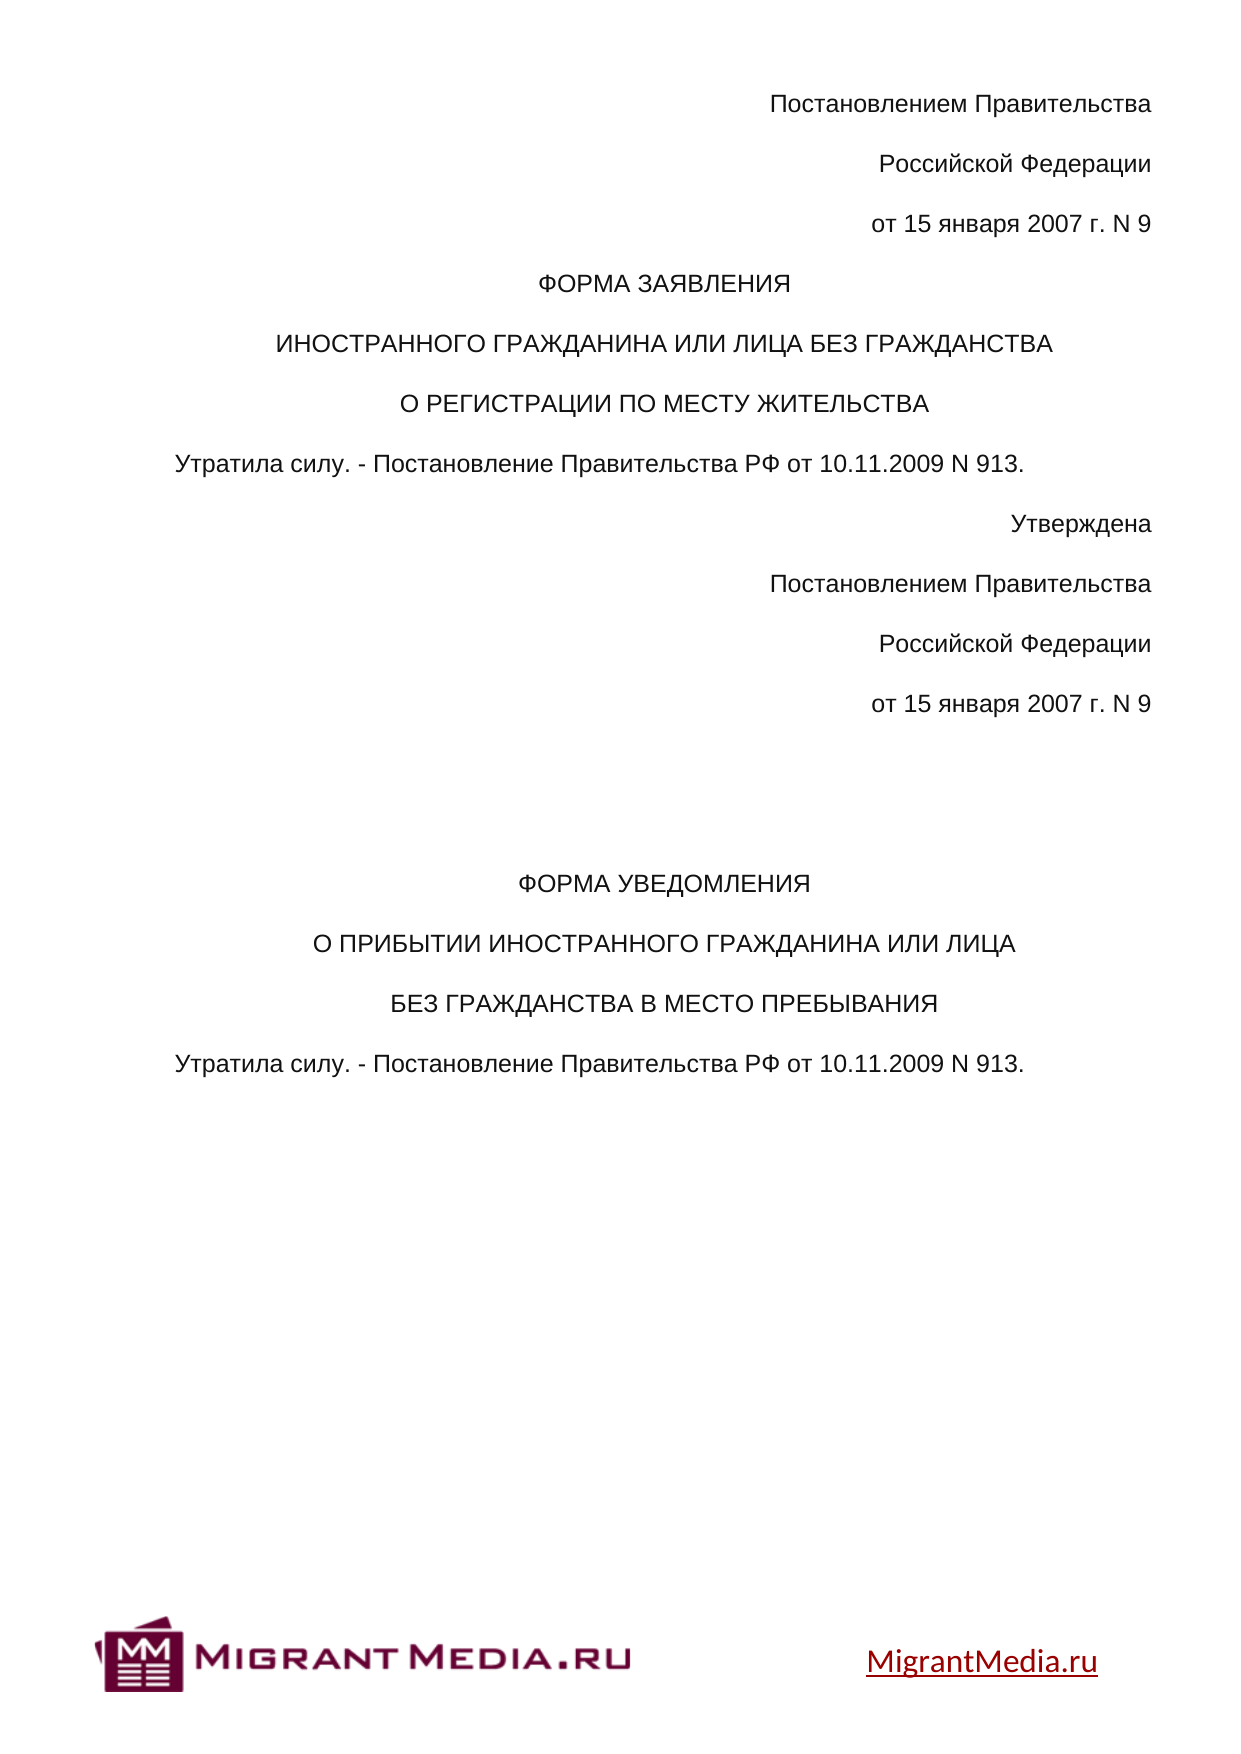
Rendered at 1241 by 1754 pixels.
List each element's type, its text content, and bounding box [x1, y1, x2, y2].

text О ПРИБЫТИИ ИНОСТРАННОГО ГРАЖДАНИНА ИЛИ ЛИЦА [118, 929, 1152, 957]
text от 15 января 2007 г. N 9 [118, 209, 1152, 237]
text ФОРМА УВЕДОМЛЕНИЯ [118, 869, 1152, 897]
text О РЕГИСТРАЦИИ ПО МЕСТУ ЖИТЕЛЬСТВА [118, 389, 1152, 417]
text от 15 января 2007 г. N 9 [118, 689, 1152, 717]
text Российской Федерации [118, 149, 1152, 177]
text ФОРМА ЗАЯВЛЕНИЯ [118, 269, 1152, 297]
text БЕЗ ГРАЖДАНСТВА В МЕСТО ПРЕБЫВАНИЯ [118, 989, 1152, 1017]
picture [94, 1616, 631, 1692]
text ИНОСТРАННОГО ГРАЖДАНИНА ИЛИ ЛИЦА БЕЗ ГРАЖДАНСТВА [118, 329, 1152, 357]
text Утратила силу. - Постановление Правительства РФ от 10.11.2009 N 913. [118, 449, 1152, 477]
text Постановлением Правительства [118, 569, 1152, 597]
text Постановлением Правительства [118, 89, 1152, 117]
text Утратила силу. - Постановление Правительства РФ от 10.11.2009 N 913. [118, 1049, 1152, 1077]
text Российской Федерации [118, 629, 1152, 657]
text Утверждена [118, 509, 1152, 537]
